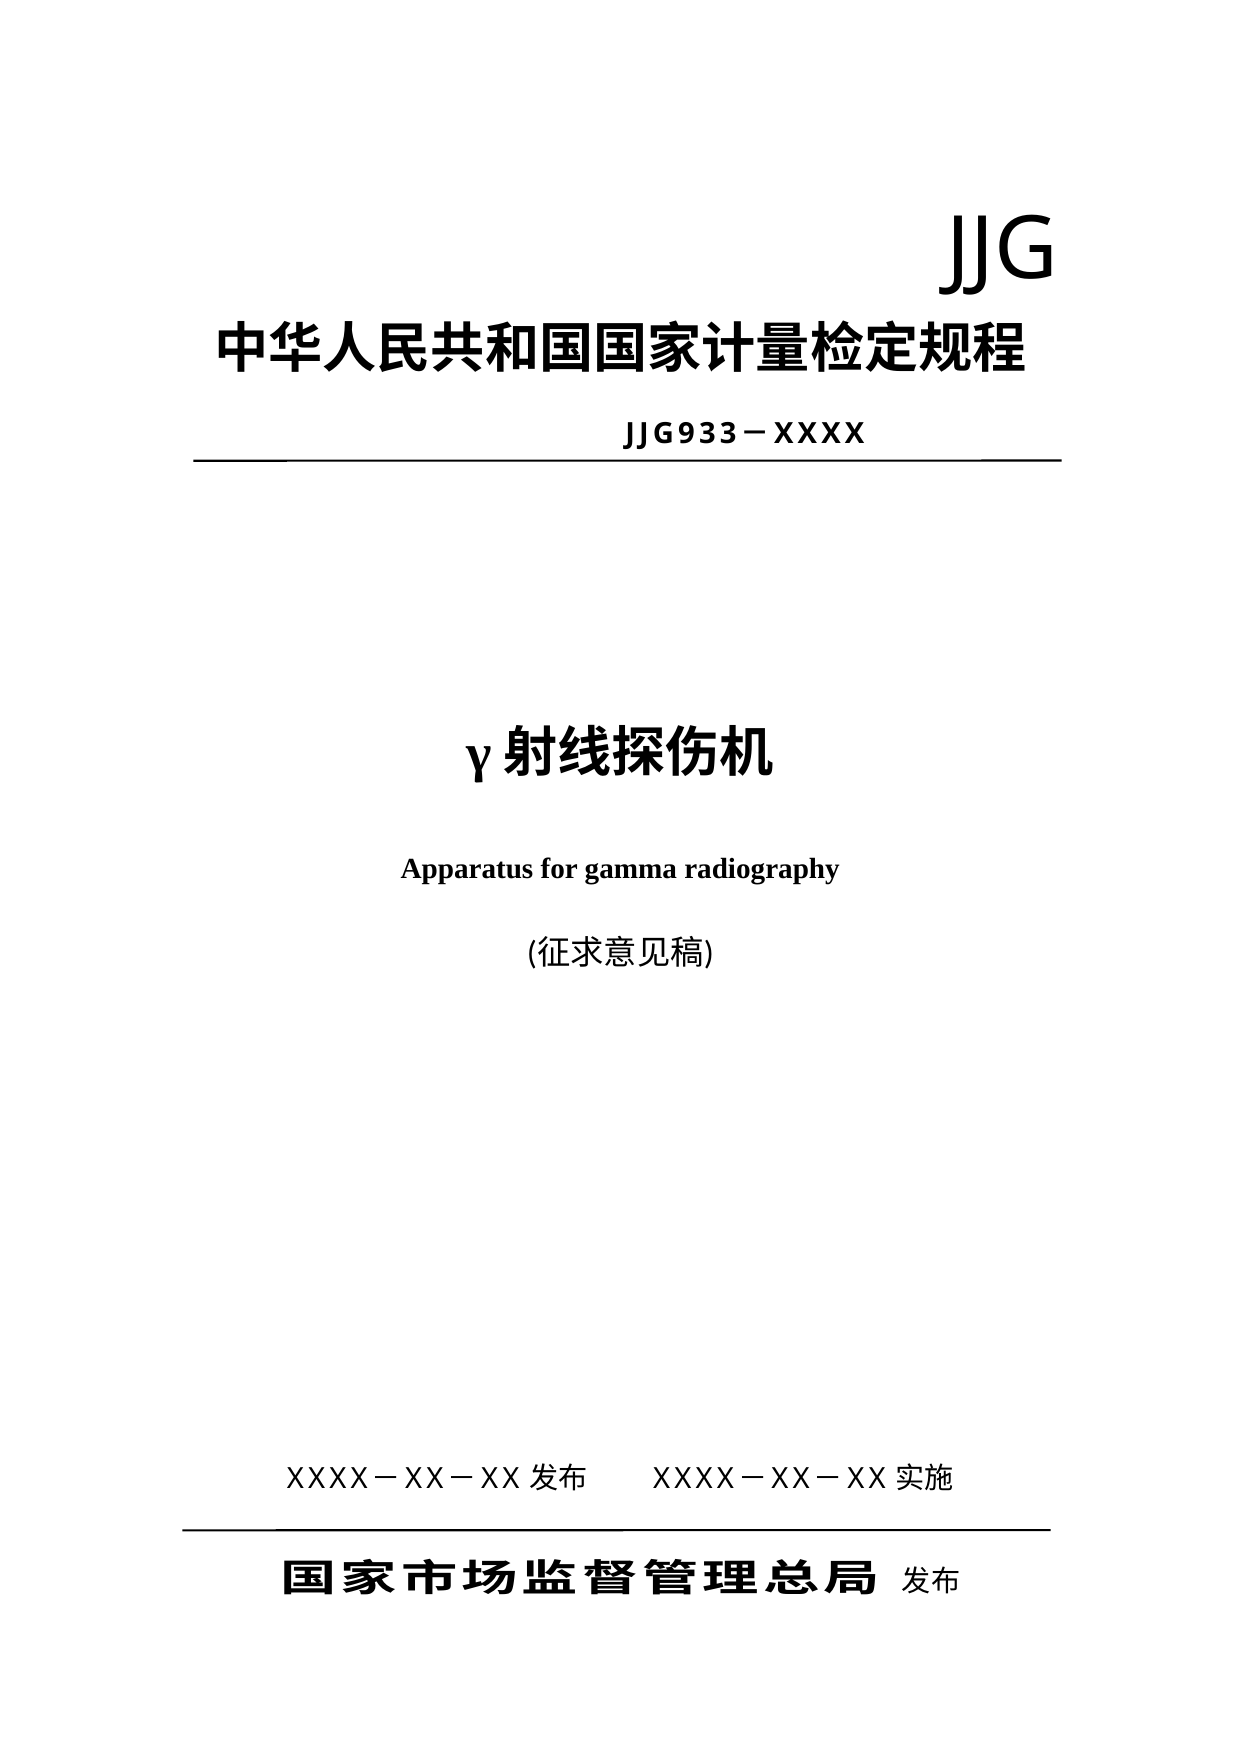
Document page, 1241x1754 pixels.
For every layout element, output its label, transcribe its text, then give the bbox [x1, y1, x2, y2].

text γ射线探伤机 [182, 708, 1058, 787]
text (征求意见稿) [182, 926, 1058, 974]
text JJG [182, 150, 1058, 304]
text 国家市场监督管理总局 发布 [182, 1548, 1058, 1602]
text 中华人民共和国国家计量检定规程 [182, 304, 1058, 383]
text XXXX－XX－XX发布 XXXX－XX－XX实施 [182, 1454, 1058, 1497]
text Apparatus for gamma radiography [182, 851, 1058, 884]
text JJG933－XXXX [182, 413, 1058, 451]
